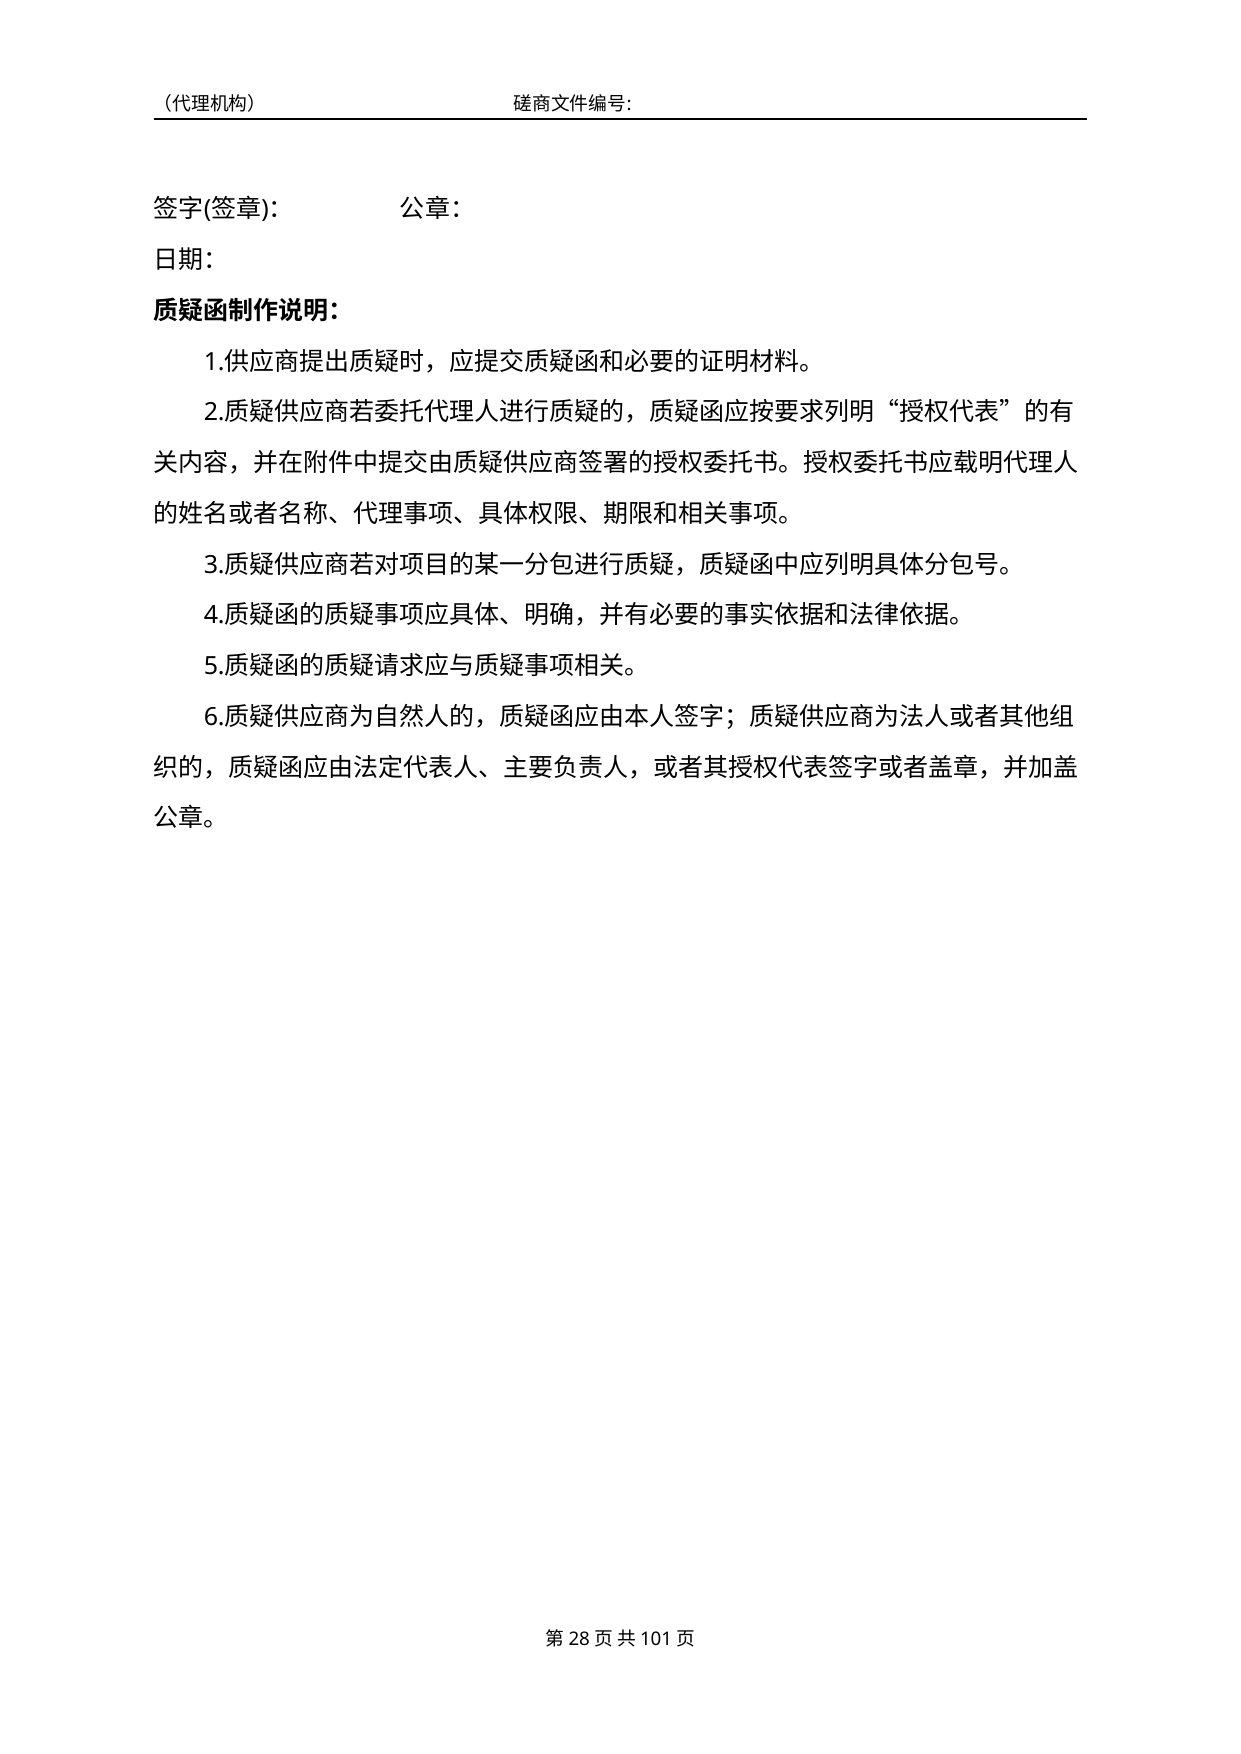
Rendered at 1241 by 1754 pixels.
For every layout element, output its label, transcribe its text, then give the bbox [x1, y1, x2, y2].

text 1.供应商提出质疑时，应提交质疑函和必要的证明材料。 [153, 341, 1087, 377]
text 签字(签章)： 公章： [153, 189, 1087, 225]
text 日期： [153, 240, 1087, 276]
text 5.质疑函的质疑请求应与质疑事项相关。 [153, 646, 1087, 682]
text 4.质疑函的质疑事项应具体、明确，并有必要的事实依据和法律依据。 [153, 595, 1087, 631]
text 3.质疑供应商若对项目的某一分包进行质疑，质疑函中应列明具体分包号。 [153, 544, 1087, 580]
text 2.质疑供应商若委托代理人进行质疑的，质疑函应按要求列明“授权代表”的有关内容，并在附件中提交由质疑供应商签署的授权委托书。授权委托书应载明代理人的姓名或者名称、代理事项、具体权限、期限和相关事项。 [153, 392, 1087, 529]
text 6.质疑供应商为自然人的，质疑函应由本人签字；质疑供应商为法人或者其他组织的，质疑函应由法定代表人、主要负责人，或者其授权代表签字或者盖章，并加盖公章。 [153, 696, 1087, 834]
text 质疑函制作说明： [153, 290, 1087, 327]
